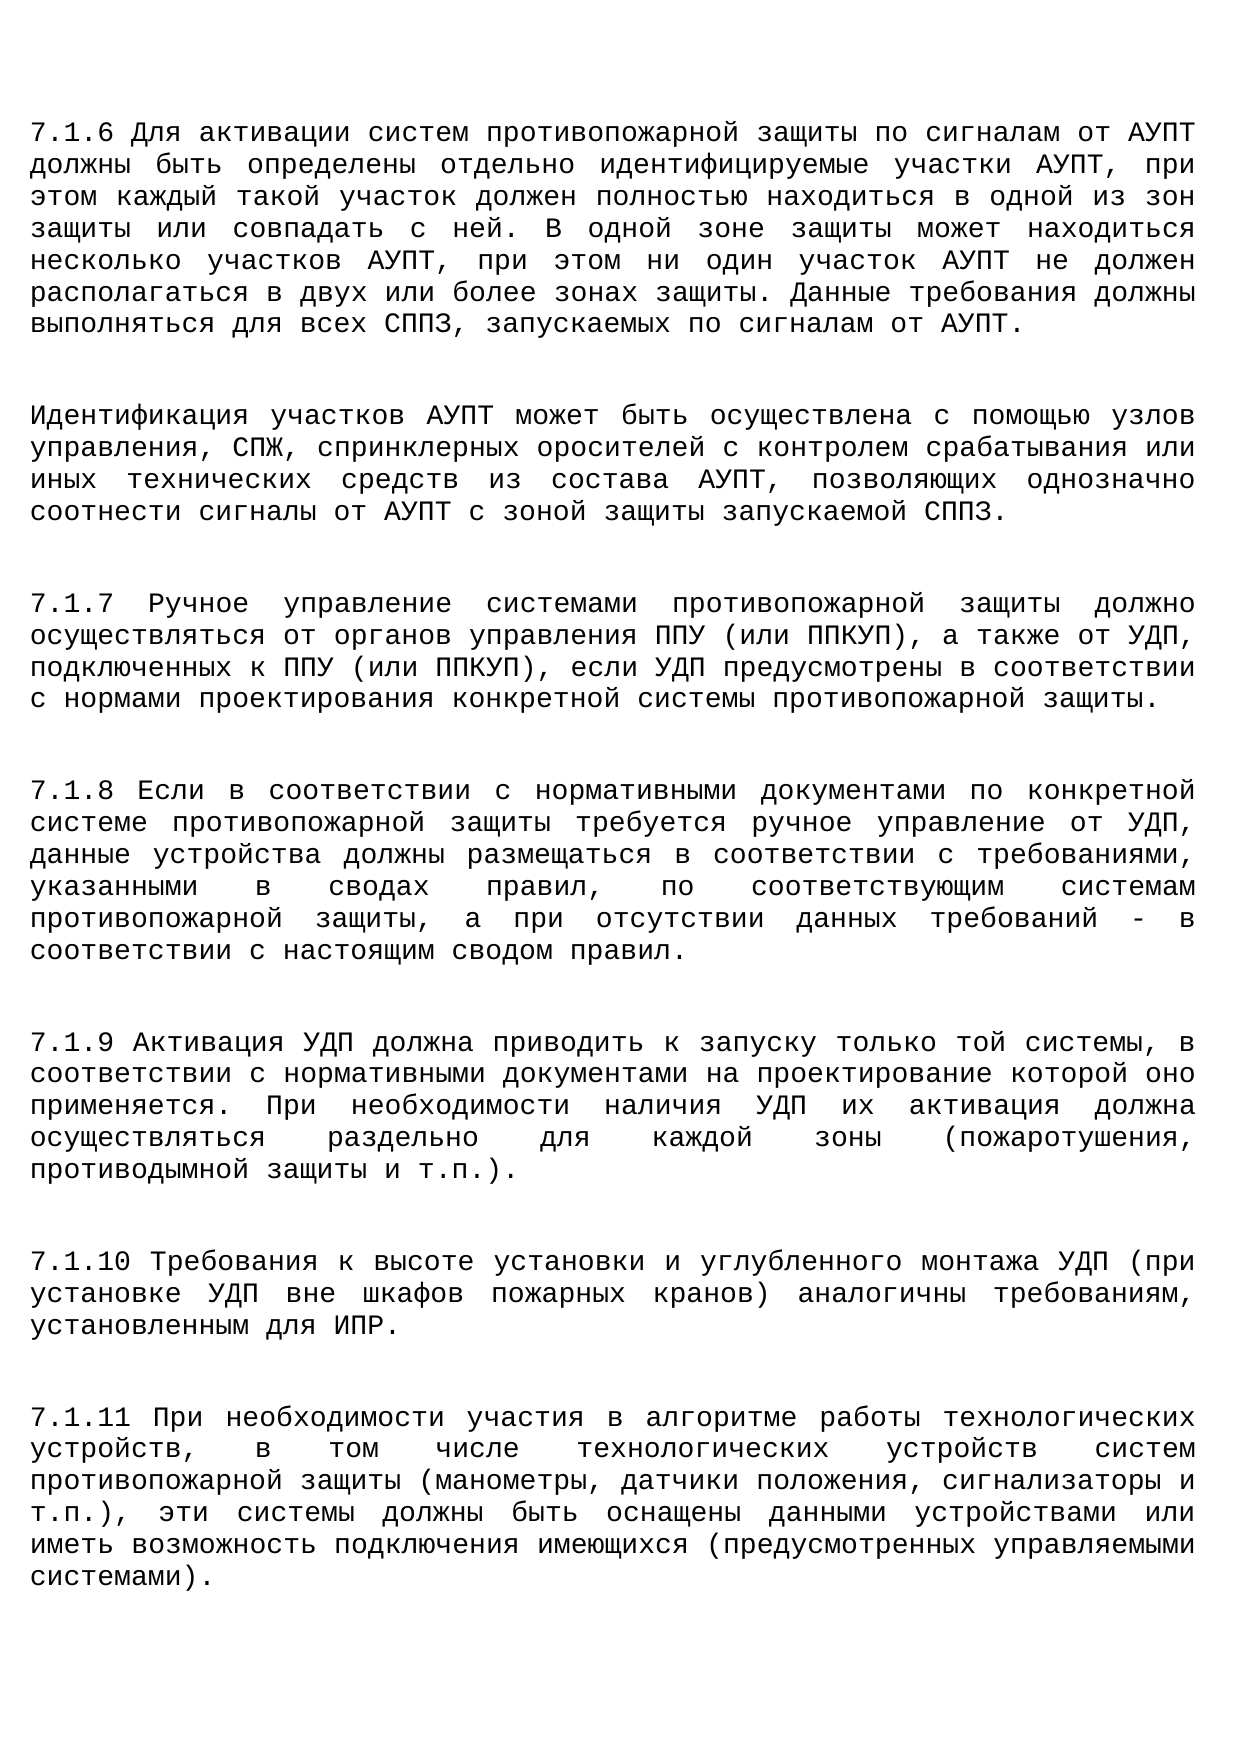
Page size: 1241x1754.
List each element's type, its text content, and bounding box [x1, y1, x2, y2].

text 7.1.6 Для активации систем противопожарной защиты по сигналам от АУПТ должны быть определены отдельно идентифицируемые участки АУПТ, при этом каждый такой участок должен полностью находиться в одной из зон защиты или совпадать с ней. В одной зоне защиты может находиться несколько участков АУПТ, при этом ни один участок АУПТ не должен располагаться в двух или более зонах защиты. Данные требования должны выполняться для всех СППЗ, запускаемых по сигналам от АУПТ. [29, 118, 1196, 341]
text 7.1.11 При необходимости участия в алгоритме работы технологических устройств, в том числе технологических устройств систем противопожарной защиты (манометры, датчики положения, сигнализаторы и т.п.), эти системы должны быть оснащены данными устройствами или иметь возможность подключения имеющихся (предусмотренных управляемыми системами). [29, 1402, 1196, 1594]
text 7.1.7 Ручное управление системами противопожарной защиты должно осуществляться от органов управления ППУ (или ППКУП), а также от УДП, подключенных к ППУ (или ППКУП), если УДП предусмотрены в соответствии с нормами проектирования конкретной системы противопожарной защиты. [29, 589, 1196, 716]
text 7.1.8 Если в соответствии с нормативными документами по конкретной системе противопожарной защиты требуется ручное управление от УДП, данные устройства должны размещаться в соответствии с требованиями, указанными в сводах правил, по соответствующим системам противопожарной защиты, а при отсутствии данных требований - в соответствии с настоящим сводом правил. [29, 776, 1196, 967]
text 7.1.10 Требования к высоте установки и углубленного монтажа УДП (при установке УДП вне шкафов пожарных кранов) аналогичны требованиям, установленным для ИПР. [29, 1247, 1196, 1342]
text Идентификация участков АУПТ может быть осуществлена с помощью узлов управления, СПЖ, спринклерных оросителей с контролем срабатывания или иных технических средств из состава АУПТ, позволяющих однозначно соотнести сигналы от АУПТ с зоной защиты запускаемой СППЗ. [29, 401, 1196, 529]
text 7.1.9 Активация УДП должна приводить к запуску только той системы, в соответствии с нормативными документами на проектирование которой оно применяется. При необходимости наличия УДП их активация должна осуществляться раздельно для каждой зоны (пожаротушения, противодымной защиты и т.п.). [29, 1027, 1196, 1187]
